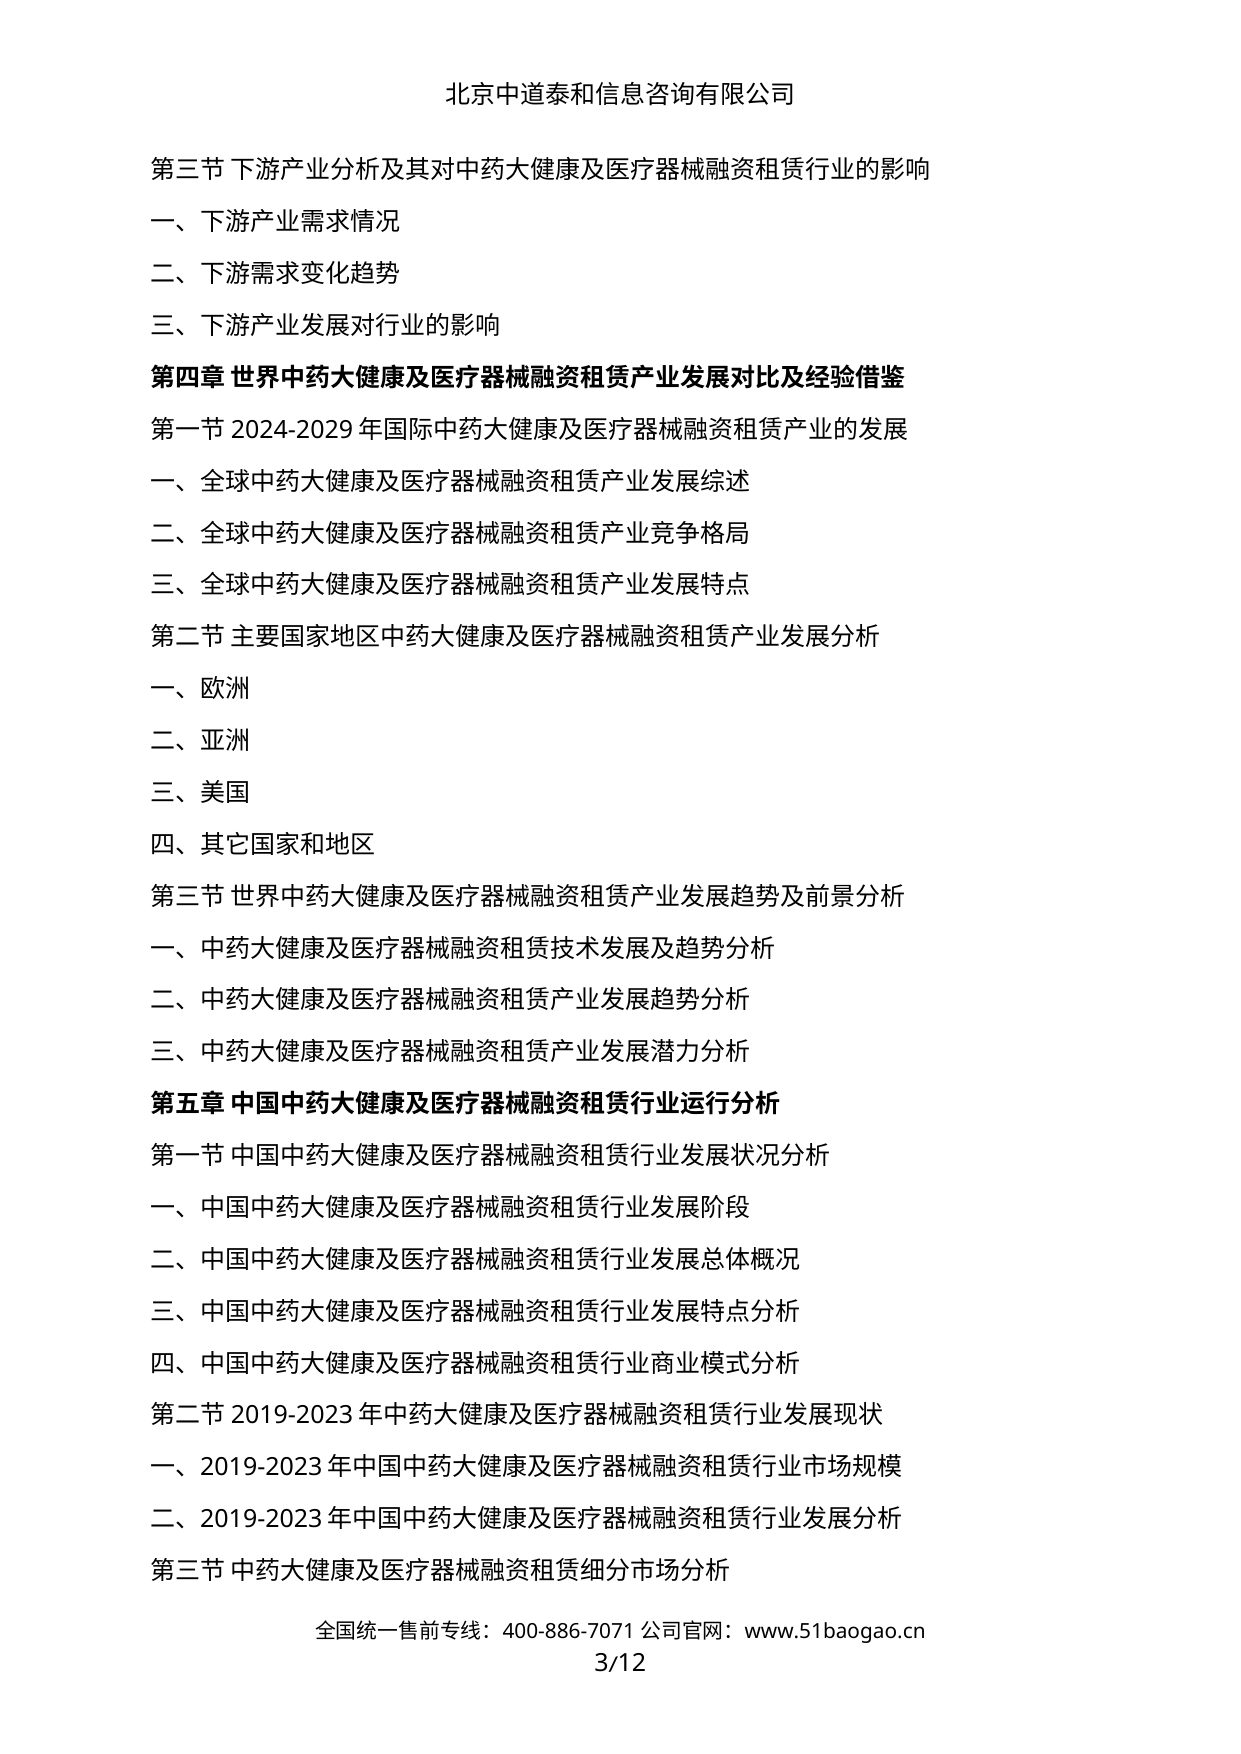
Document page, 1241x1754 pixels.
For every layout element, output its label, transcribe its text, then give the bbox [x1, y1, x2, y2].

text 三、中药大健康及医疗器械融资租赁产业发展潜力分析 [150, 1032, 1090, 1068]
text 二、中药大健康及医疗器械融资租赁产业发展趋势分析 [150, 980, 1090, 1016]
text 第三节 中药大健康及医疗器械融资租赁细分市场分析 [150, 1551, 1090, 1587]
text 二、亚洲 [150, 721, 1090, 757]
text 一、下游产业需求情况 [150, 202, 1090, 238]
text 第四章 世界中药大健康及医疗器械融资租赁产业发展对比及经验借鉴 [150, 357, 1090, 394]
text 一、中药大健康及医疗器械融资租赁技术发展及趋势分析 [150, 928, 1090, 964]
text 第三节 下游产业分析及其对中药大健康及医疗器械融资租赁行业的影响 [150, 150, 1090, 186]
text 三、美国 [150, 772, 1090, 809]
text 一、欧洲 [150, 669, 1090, 705]
text 二、中国中药大健康及医疗器械融资租赁行业发展总体概况 [150, 1239, 1090, 1276]
text 四、中国中药大健康及医疗器械融资租赁行业商业模式分析 [150, 1343, 1090, 1379]
text 二、全球中药大健康及医疗器械融资租赁产业竞争格局 [150, 513, 1090, 549]
text 第二节 2019-2023年中药大健康及医疗器械融资租赁行业发展现状 [150, 1395, 1090, 1431]
text 二、2019-2023年中国中药大健康及医疗器械融资租赁行业发展分析 [150, 1499, 1090, 1535]
text 四、其它国家和地区 [150, 824, 1090, 861]
text 第一节 2024-2029年国际中药大健康及医疗器械融资租赁产业的发展 [150, 409, 1090, 446]
text 二、下游需求变化趋势 [150, 254, 1090, 290]
text 一、中国中药大健康及医疗器械融资租赁行业发展阶段 [150, 1187, 1090, 1224]
text 三、下游产业发展对行业的影响 [150, 306, 1090, 342]
text 一、2019-2023年中国中药大健康及医疗器械融资租赁行业市场规模 [150, 1447, 1090, 1483]
text 第五章 中国中药大健康及医疗器械融资租赁行业运行分析 [150, 1084, 1090, 1120]
text 一、全球中药大健康及医疗器械融资租赁产业发展综述 [150, 461, 1090, 497]
text 第一节 中国中药大健康及医疗器械融资租赁行业发展状况分析 [150, 1136, 1090, 1172]
text 三、中国中药大健康及医疗器械融资租赁行业发展特点分析 [150, 1291, 1090, 1327]
text 第二节 主要国家地区中药大健康及医疗器械融资租赁产业发展分析 [150, 617, 1090, 653]
text 第三节 世界中药大健康及医疗器械融资租赁产业发展趋势及前景分析 [150, 876, 1090, 912]
text 三、全球中药大健康及医疗器械融资租赁产业发展特点 [150, 565, 1090, 601]
